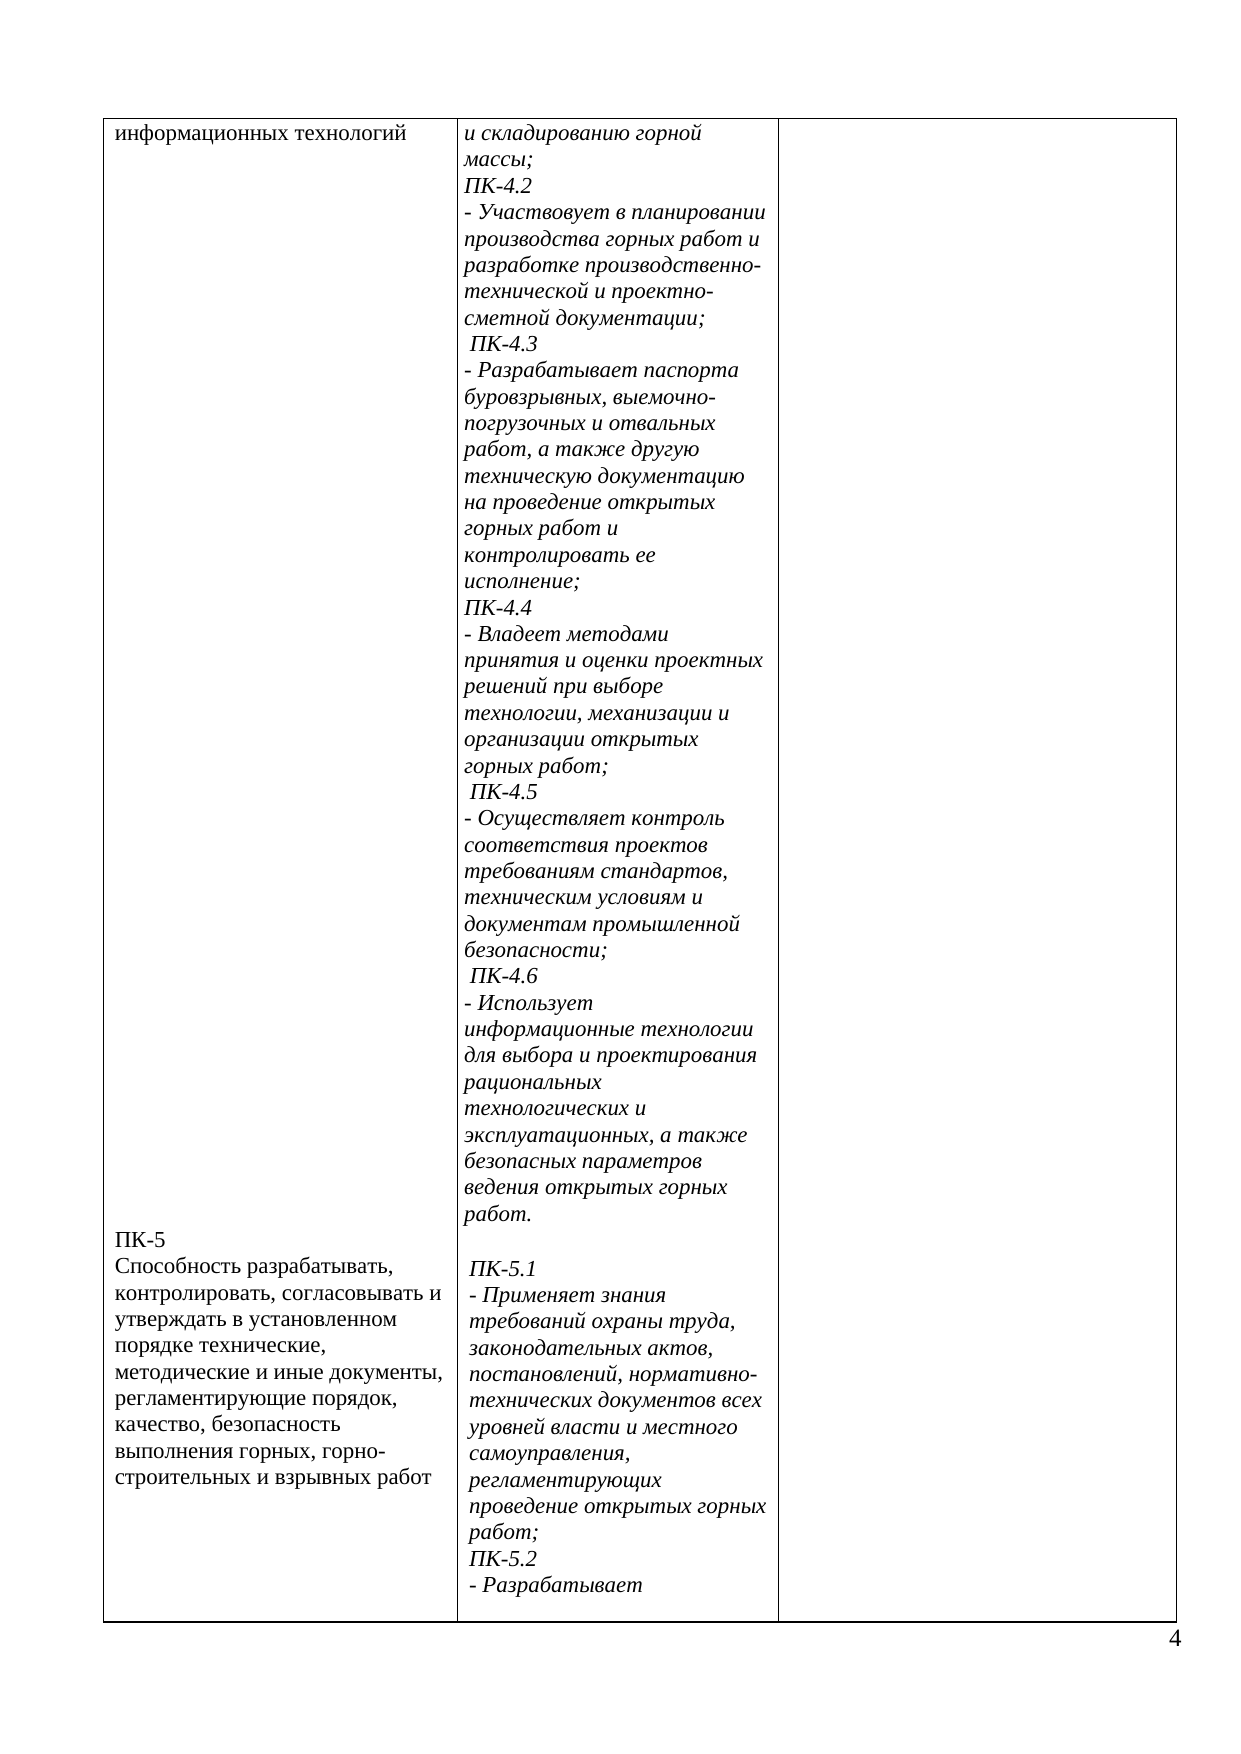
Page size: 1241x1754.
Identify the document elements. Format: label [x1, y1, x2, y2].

table_cell [779, 119, 1176, 1621]
table_cell [104, 119, 457, 1621]
table_cell [458, 119, 778, 1621]
